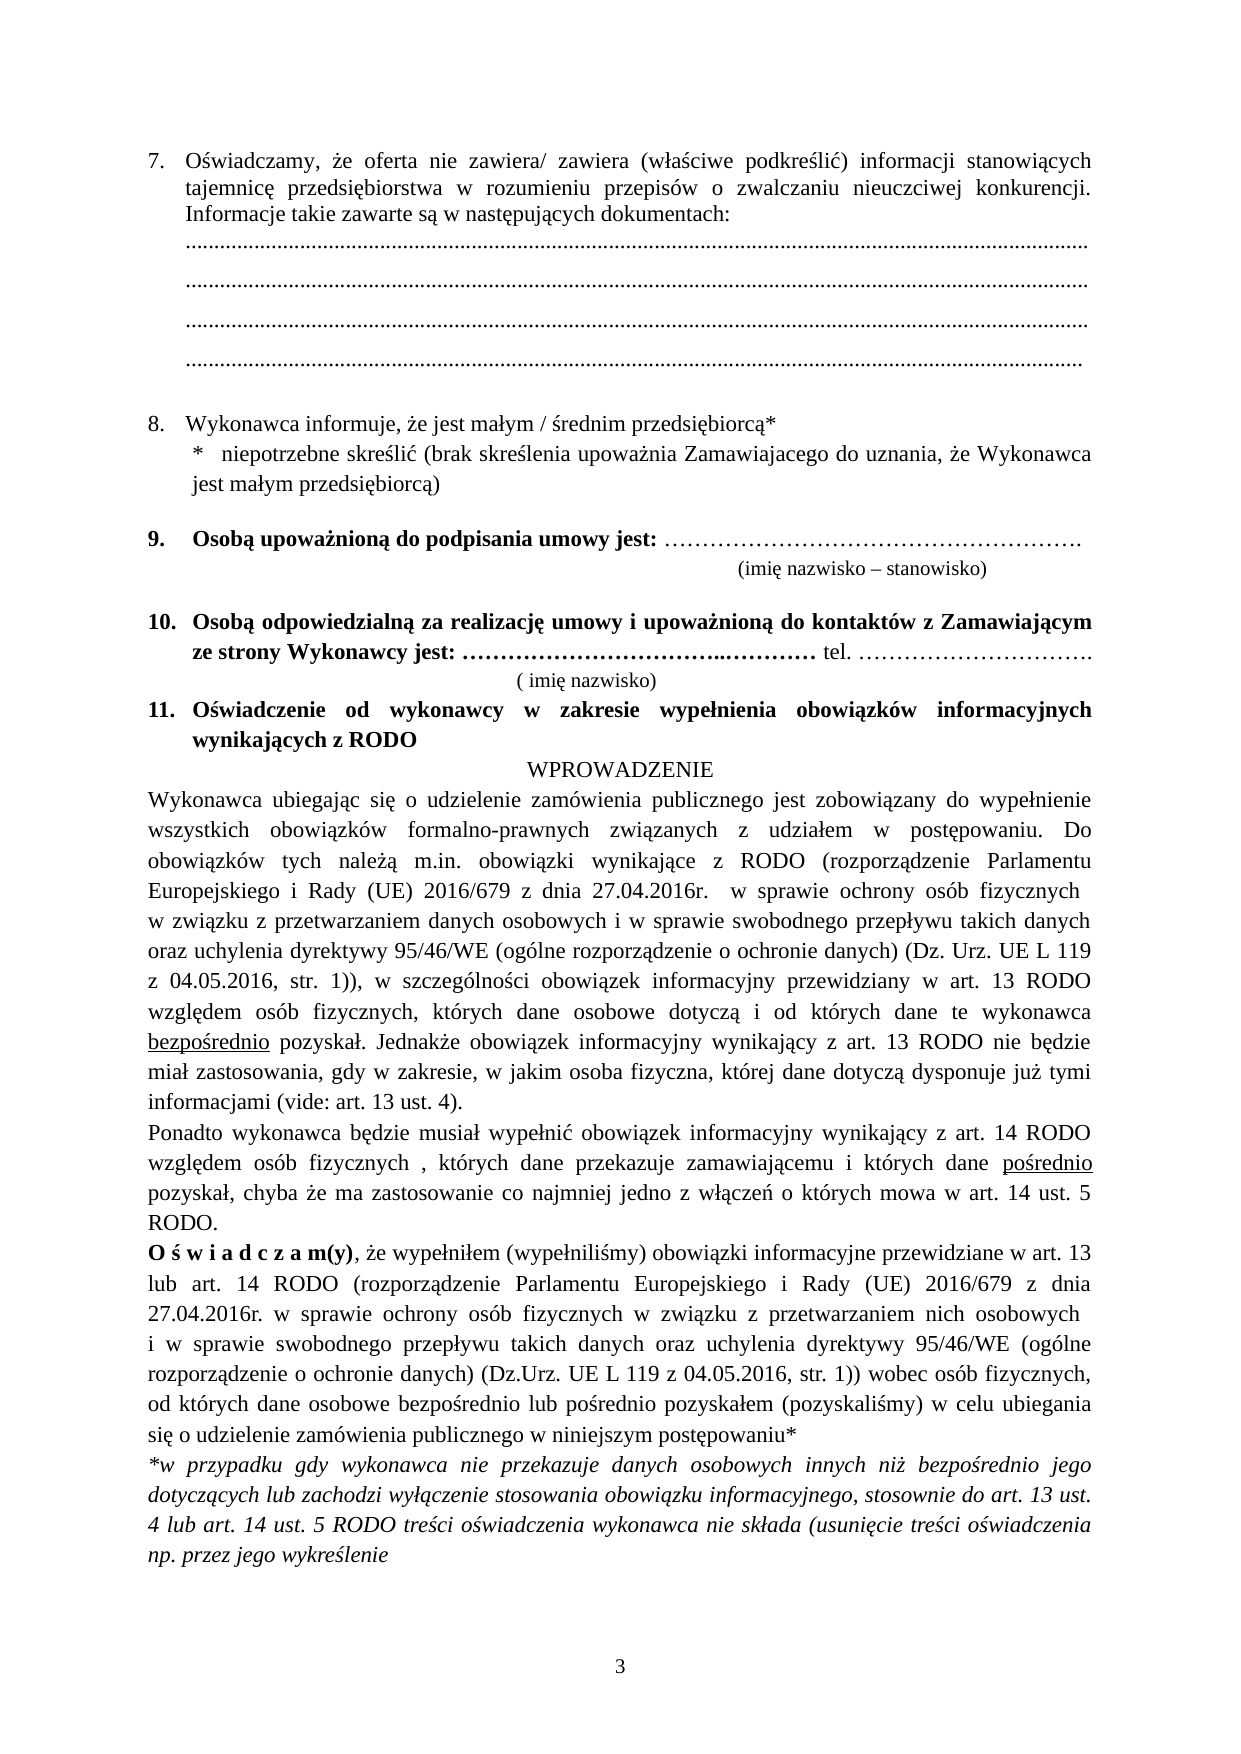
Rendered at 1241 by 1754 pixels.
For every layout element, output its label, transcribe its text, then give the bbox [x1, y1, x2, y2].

text 9. Osobą upoważnioną do podpisania umowy jest: ………………………………………………. [148, 525, 1093, 552]
text O ś w i a d c z a m(y), że wypełniłem (wypełniliśmy) obowiązki informacyjne przewidziane w art. 13 lub art. 14 RODO (rozporządzenie Parlamentu Europejskiego i Rady (UE) 2016/679 z dnia 27.04.2016r. w sprawie ochrony osób fizycznych w związku z przetwarzaniem nich osobowych i w sprawie swobodnego przepływu takich danych oraz uchylenia dyrektywy 95/46/WE (ogólne rozporządzenie o ochronie danych) (Dz.Urz. UE L 119 z 04.05.2016, str. 1)) wobec osób fizycznych, od których dane osobowe bezpośrednio lub pośrednio pozyskałem (pozyskaliśmy) w celu ubiegania się o udzielenie zamówienia publicznego w niniejszym postępowaniu* [148, 1239, 1093, 1447]
list WPROWADZENIE [148, 756, 1093, 782]
text *w przypadku gdy wykonawca nie przekazuje danych osobowych innych niż bezpośrednio jego dotyczących lub zachodzi wyłączenie stosowania obowiązku informacyjnego, stosownie do art. 13 ust. 4 lub art. 14 ust. 5 RODO treści oświadczenia wykonawca nie składa (usunięcie treści oświadczenia np. przez jego wykreślenie [148, 1451, 1093, 1568]
list Oświadczenie od wykonawcy w zakresie wypełnienia obowiązków informacyjnych wynikających z RODO [148, 696, 1093, 752]
text Ponadto wykonawca będzie musiał wypełnić obowiązek informacyjny wynikający z art. 14 RODO względem osób fizycznych , których dane przekazuje zamawiającemu i których dane pośrednio pozyskał, chyba że ma zastosowanie co najmniej jedno z włączeń o których mowa w art. 14 ust. 5 RODO. [148, 1119, 1093, 1236]
text * niepotrzebne skreślić (brak skreślenia upoważnia Zamawiajacego do uznania, że Wykonawca jest małym przedsiębiorcą) [192, 440, 1093, 496]
text (imię nazwisko – stanowisko) [148, 555, 1093, 579]
text ....................................................................................................................................................................................................................................................................................................................................................................................................................................................................................................................................................................................................................................................... [185, 227, 1093, 371]
text Wykonawca ubiegając się o udzielenie zamówienia publicznego jest zobowiązany do wypełnienie wszystkich obowiązków formalno-prawnych związanych z udziałem w postępowaniu. Do obowiązków tych należą m.in. obowiązki wynikające z RODO (rozporządzenie Parlamentu Europejskiego i Rady (UE) 2016/679 z dnia 27.04.2016r. w sprawie ochrony osób fizycznych w związku z przetwarzaniem danych osobowych i w sprawie swobodnego przepływu takich danych oraz uchylenia dyrektywy 95/46/WE (ogólne rozporządzenie o ochronie danych) (Dz. Urz. UE L 119 z 04.05.2016, str. 1)), w szczególności obowiązek informacyjny przewidziany w art. 13 RODO względem osób fizycznych, których dane osobowe dotyczą i od których dane te wykonawca bezpośrednio pozyskał. Jednakże obowiązek informacyjny wynikający z art. 13 RODO nie będzie miał zastosowania, gdy w zakresie, w jakim osoba fizyczna, której dane dotyczą dysponuje już tymi informacjami (vide: art. 13 ust. 4). [148, 786, 1093, 1115]
list Oświadczamy, że oferta nie zawiera/ zawiera (właściwe podkreślić) informacji stanowiących tajemnicę przedsiębiorstwa w rozumieniu przepisów o zwalczaniu nieuczciwej konkurencji. Informacje takie zawarte są w następujących dokumentach: [148, 148, 1093, 227]
list Osobą odpowiedzialną za realizację umowy i upoważnioną do kontaktów z Zamawiającym ze strony Wykonawcy jest: ……………………………..………… tel. …………………………. ( imię nazwisko) [148, 608, 1093, 692]
list Wykonawca informuje, że jest małym / średnim przedsiębiorcą* [148, 409, 1093, 436]
